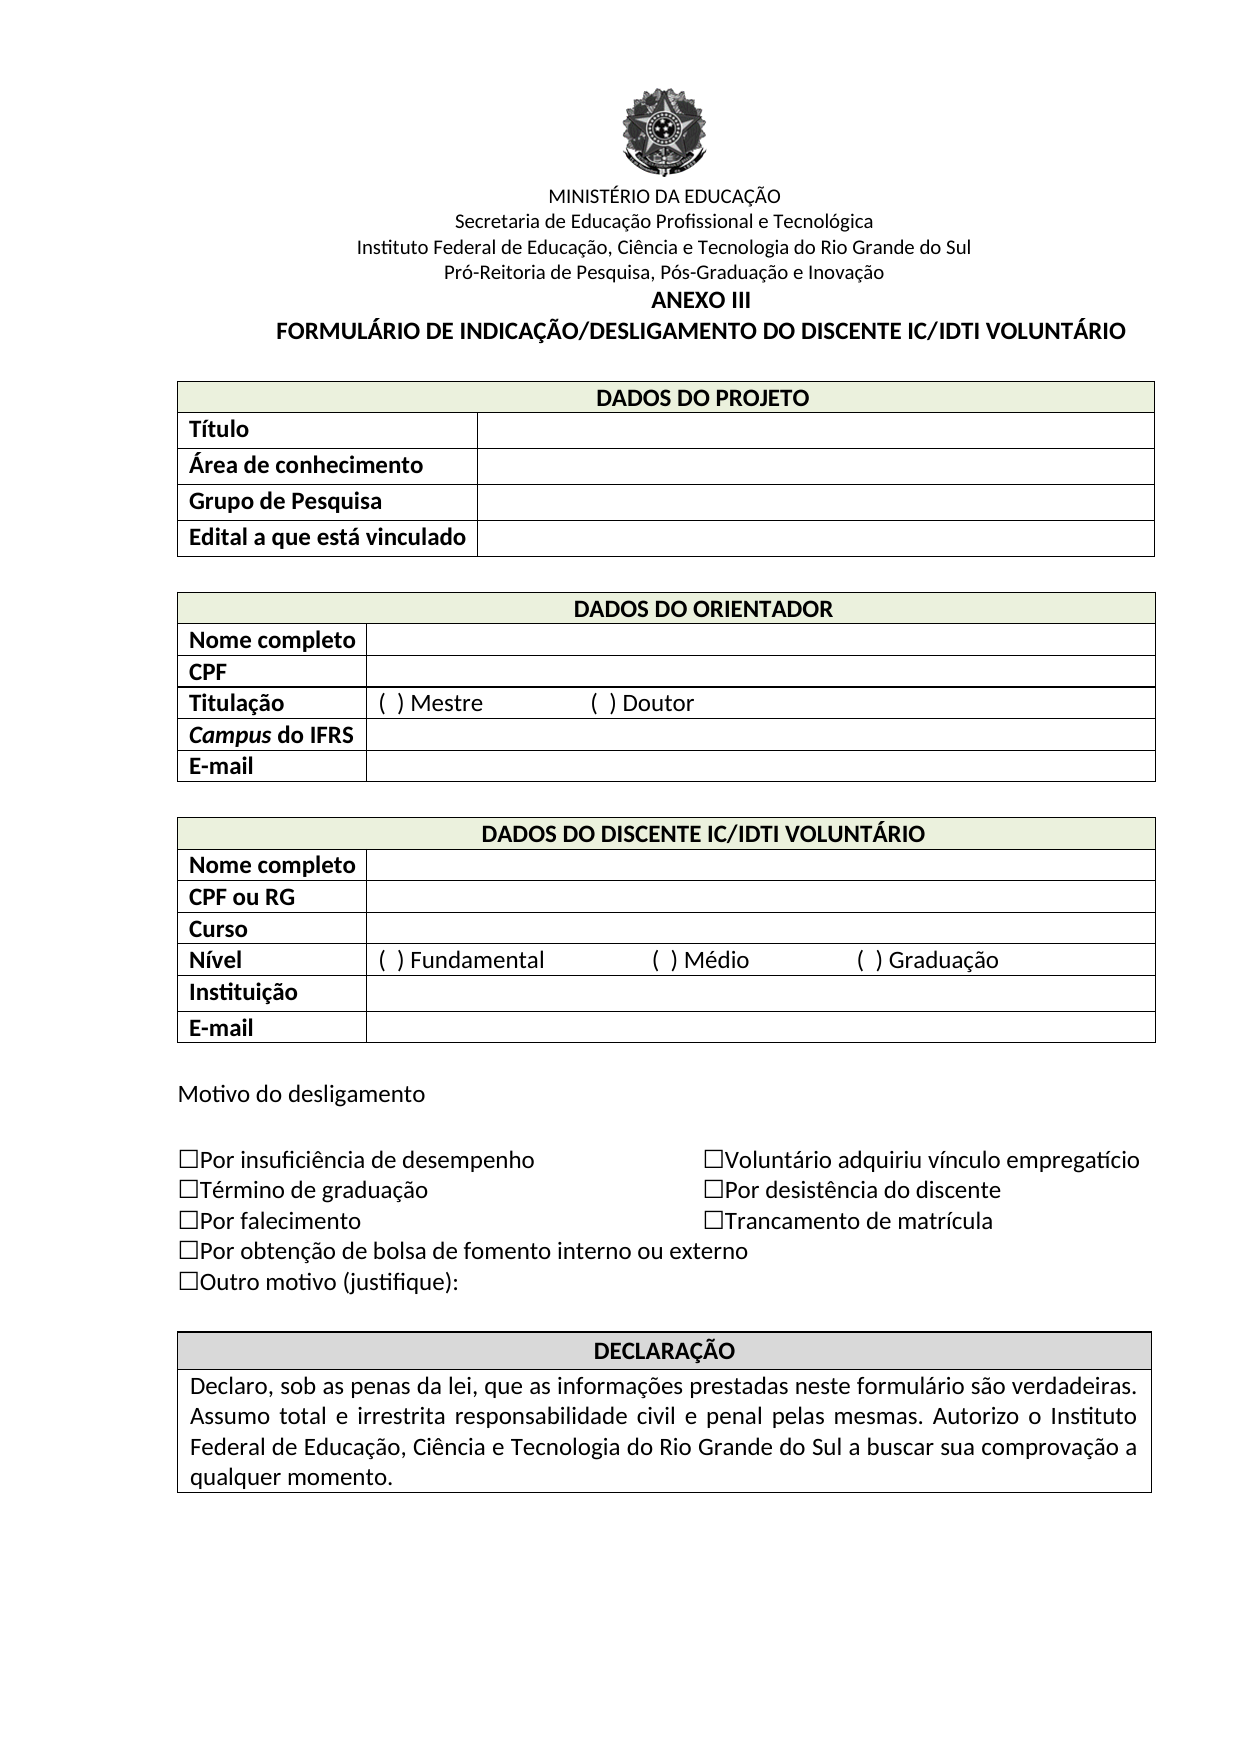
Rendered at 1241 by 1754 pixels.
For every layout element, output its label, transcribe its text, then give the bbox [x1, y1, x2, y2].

table_cell E-mail [178, 751, 366, 781]
table_cell [367, 976, 1155, 1011]
table_cell ( ) Mestre ( ) Doutor [367, 688, 1155, 718]
table_cell Edital a que está vinculado [178, 521, 477, 556]
table_header DADOS DO DISCENTE IC/IDTI VOLUNTÁRIO [178, 818, 1155, 849]
text FORMULÁRIO DE INDICAÇÃO/DESLIGAMENTO DO DISCENTE IC/IDTI VOLUNTÁRIO [177, 315, 1225, 346]
table_header DADOS DO ORIENTADOR [178, 593, 1155, 623]
text Motivo do desligamento [177, 1078, 1152, 1109]
table_cell [367, 881, 1155, 912]
table_cell [367, 624, 1155, 655]
table_cell Campus do IFRS [178, 719, 366, 749]
table_cell [367, 656, 1155, 686]
table_header DADOS DO PROJETO [178, 382, 1154, 412]
table_cell [478, 413, 1154, 448]
table_cell Título [178, 413, 477, 448]
table_cell Nome completo [178, 850, 366, 880]
table_header DECLARAÇÃO [178, 1333, 1151, 1369]
text ☐Por insuficiência de desempenho ☐Voluntário adquiriu vínculo empregatício [177, 1144, 1152, 1174]
text ☐Término de graduação ☐Por desistência do discente [177, 1174, 1152, 1205]
text ☐Outro motivo (justifique): [177, 1266, 1225, 1296]
table_cell Área de conhecimento [178, 449, 477, 484]
table_cell Instituição [178, 976, 366, 1011]
table_cell [478, 449, 1154, 484]
table_cell [367, 719, 1155, 749]
table_cell E-mail [178, 1012, 366, 1042]
table_cell [478, 521, 1154, 556]
table_cell Declaro, sob as penas da lei, que as informações prestadas neste formulário são verdadeiras. Assumo total e irrestrita responsabilidade civil e penal pelas mesmas. Autorizo o Instituto Federal de Educação, Ciência e Tecnologia do Rio Grande do Sul a buscar sua comprovação a qualquer momento. [178, 1370, 1151, 1492]
table_cell CPF ou RG [178, 881, 366, 912]
text ☐Por falecimento ☐Trancamento de matrícula [177, 1205, 1152, 1235]
text ☐Por obtenção de bolsa de fomento interno ou externo [177, 1235, 1152, 1266]
table_cell [367, 913, 1155, 943]
table_cell Curso [178, 913, 366, 943]
table_cell [367, 850, 1155, 880]
table_cell [367, 751, 1155, 781]
table_cell Nome completo [178, 624, 366, 655]
text ANEXO III [177, 285, 1225, 315]
picture [622, 88, 707, 177]
table_cell ( ) Fundamental ( ) Médio ( ) Graduação [367, 944, 1155, 975]
table_cell CPF [178, 656, 366, 686]
table_cell [367, 1012, 1155, 1042]
table_cell Titulação [178, 688, 366, 718]
table_cell [478, 485, 1154, 520]
table_cell Nível [178, 944, 366, 975]
table_cell Grupo de Pesquisa [178, 485, 477, 520]
